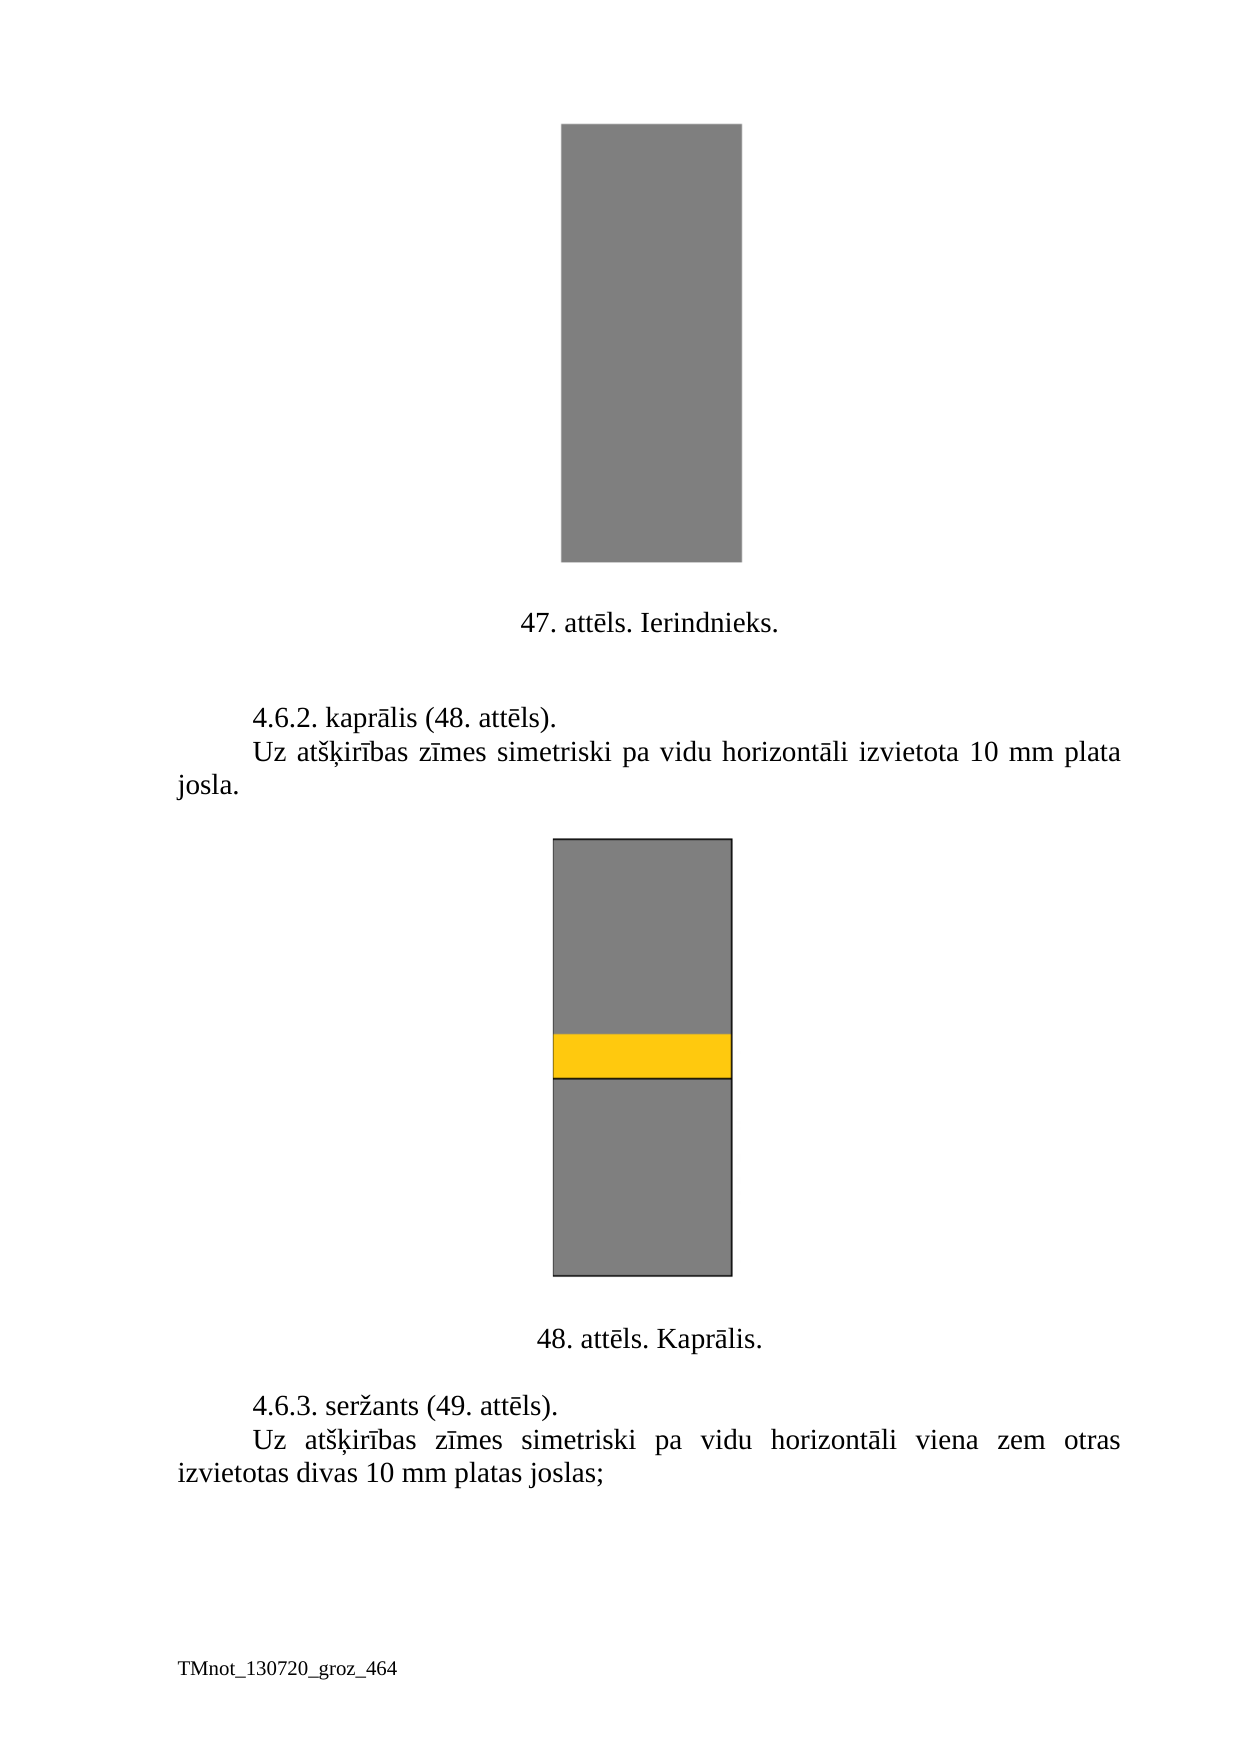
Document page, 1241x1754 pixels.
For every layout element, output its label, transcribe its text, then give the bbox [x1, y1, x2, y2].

text Uz atšķirības zīmes simetriski pa vidu horizontāli viena zem otras izvietotas divas 10 mm platas joslas; [177, 1422, 1122, 1489]
text 48. attēls. Kaprālis. [177, 1321, 1122, 1355]
picture [552, 834, 747, 1288]
picture [552, 118, 747, 572]
text 4.6.2. kaprālis (48. attēls). [177, 700, 1122, 734]
text 47. attēls. Ierindnieks. [177, 605, 1122, 638]
text 4.6.3. seržants (49. attēls). [177, 1388, 1122, 1422]
text Uz atšķirības zīmes simetriski pa vidu horizontāli izvietota 10 mm plata josla. [177, 734, 1122, 801]
